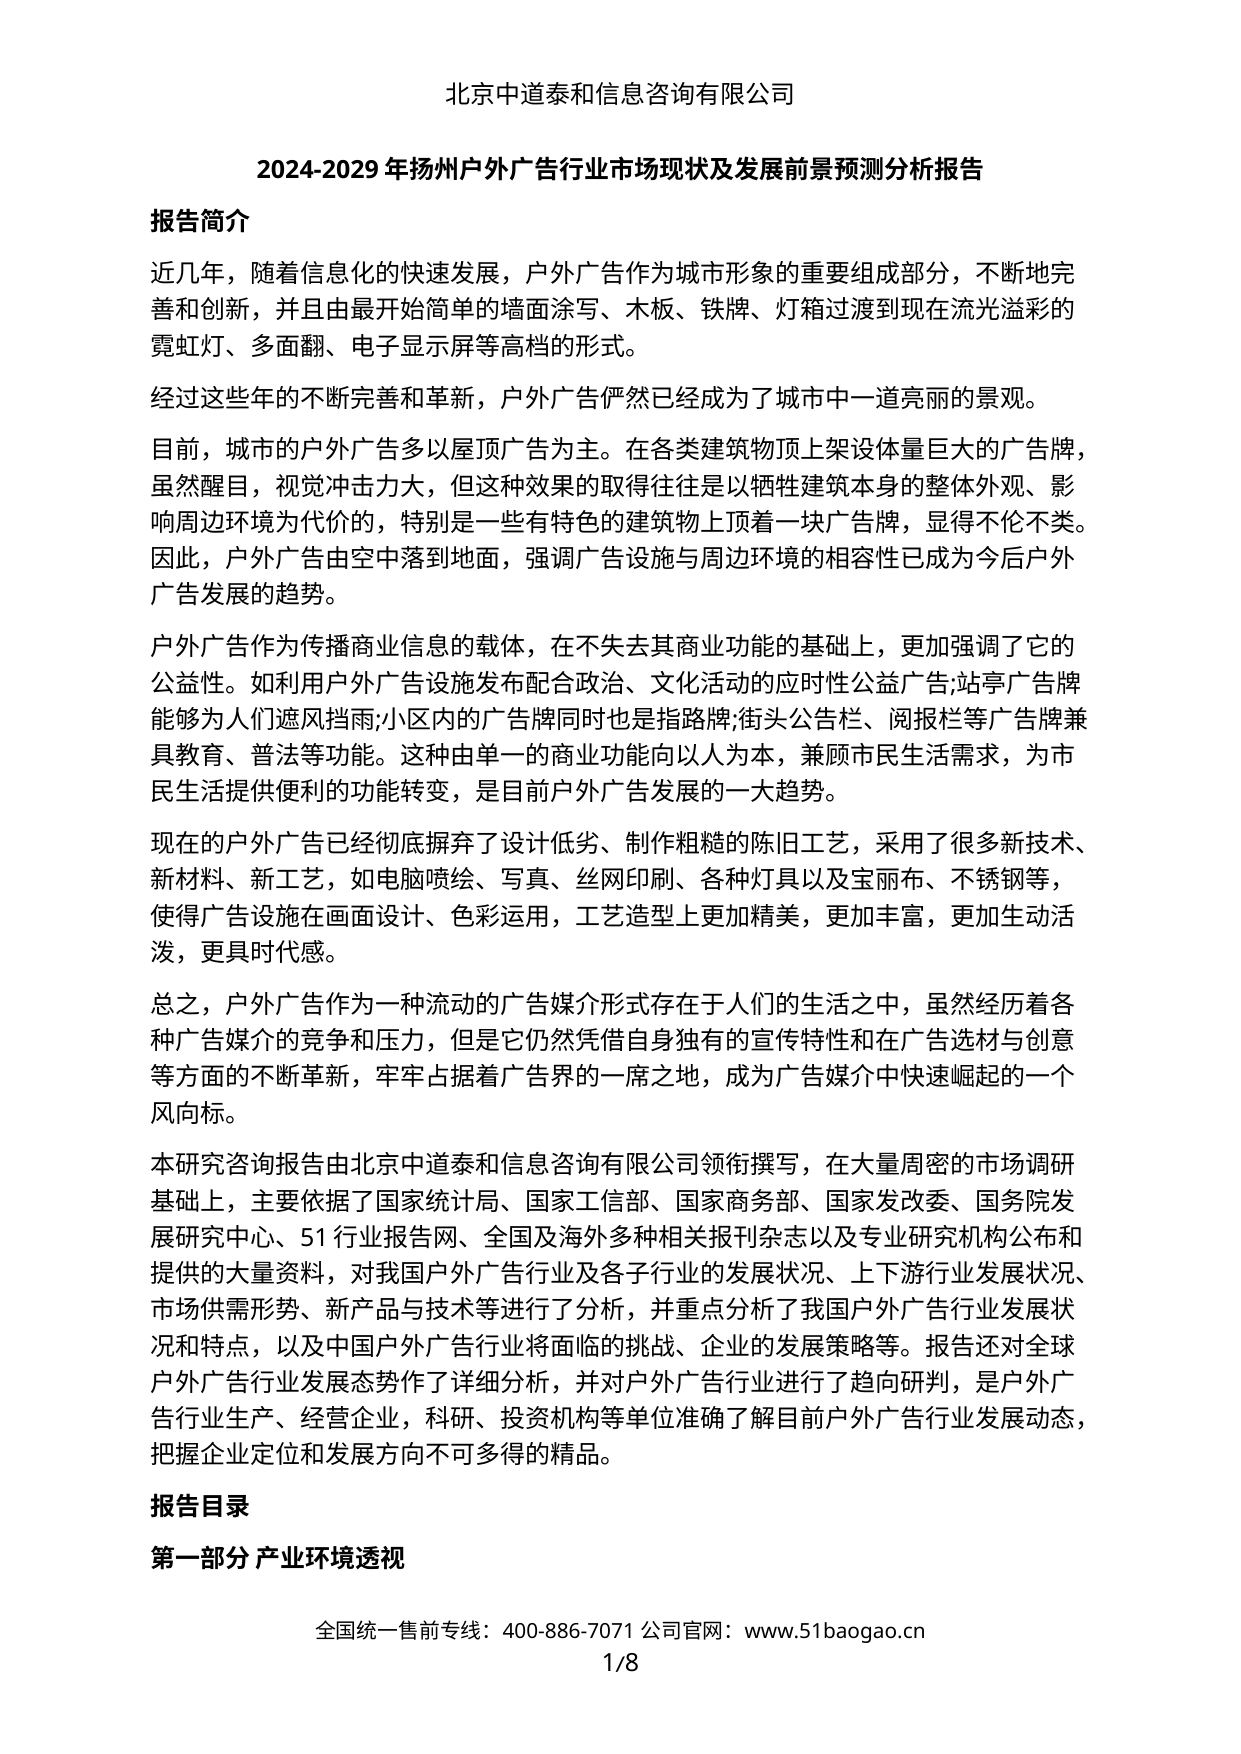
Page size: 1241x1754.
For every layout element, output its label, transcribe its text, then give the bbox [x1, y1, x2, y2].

text 经过这些年的不断完善和革新，户外广告俨然已经成为了城市中一道亮丽的景观。 [150, 378, 1090, 414]
text 2024-2029年扬州户外广告行业市场现状及发展前景预测分析报告 [150, 150, 1090, 186]
text 本研究咨询报告由北京中道泰和信息咨询有限公司领衔撰写，在大量周密的市场调研基础上，主要依据了国家统计局、国家工信部、国家商务部、国家发改委、国务院发展研究中心、51行业报告网、全国及海外多种相关报刊杂志以及专业研究机构公布和提供的大量资料，对我国户外广告行业及各子行业的发展状况、上下游行业发展状况、市场供需形势、新产品与技术等进行了分析，并重点分析了我国户外广告行业发展状况和特点，以及中国户外广告行业将面临的挑战、企业的发展策略等。报告还对全球户外广告行业发展态势作了详细分析，并对户外广告行业进行了趋向研判，是户外广告行业生产、经营企业，科研、投资机构等单位准确了解目前户外广告行业发展动态，把握企业定位和发展方向不可多得的精品。 [150, 1145, 1090, 1471]
text 第一部分 产业环境透视 [150, 1539, 1090, 1575]
text 户外广告作为传播商业信息的载体，在不失去其商业功能的基础上，更加强调了它的公益性。如利用户外广告设施发布配合政治、文化活动的应时性公益广告;站亭广告牌能够为人们遮风挡雨;小区内的广告牌同时也是指路牌;街头公告栏、阅报栏等广告牌兼具教育、普法等功能。这种由单一的商业功能向以人为本，兼顾市民生活需求，为市民生活提供便利的功能转变，是目前户外广告发展的一大趋势。 [150, 627, 1090, 808]
text 报告目录 [150, 1487, 1090, 1523]
text 目前，城市的户外广告多以屋顶广告为主。在各类建筑物顶上架设体量巨大的广告牌，虽然醒目，视觉冲击力大，但这种效果的取得往往是以牺牲建筑本身的整体外观、影响周边环境为代价的，特别是一些有特色的建筑物上顶着一块广告牌，显得不伦不类。因此，户外广告由空中落到地面，强调广告设施与周边环境的相容性已成为今后户外广告发展的趋势。 [150, 430, 1090, 611]
text 报告简介 [150, 202, 1090, 238]
text 现在的户外广告已经彻底摒弃了设计低劣、制作粗糙的陈旧工艺，采用了很多新技术、新材料、新工艺，如电脑喷绘、写真、丝网印刷、各种灯具以及宝丽布、不锈钢等，使得广告设施在画面设计、色彩运用，工艺造型上更加精美，更加丰富，更加生动活泼，更具时代感。 [150, 824, 1090, 969]
text 近几年，随着信息化的快速发展，户外广告作为城市形象的重要组成部分，不断地完善和创新，并且由最开始简单的墙面涂写、木板、铁牌、灯箱过渡到现在流光溢彩的霓虹灯、多面翻、电子显示屏等高档的形式。 [150, 254, 1090, 362]
text 总之，户外广告作为一种流动的广告媒介形式存在于人们的生活之中，虽然经历着各种广告媒介的竞争和压力，但是它仍然凭借自身独有的宣传特性和在广告选材与创意等方面的不断革新，牢牢占据着广告界的一席之地，成为广告媒介中快速崛起的一个风向标。 [150, 984, 1090, 1129]
